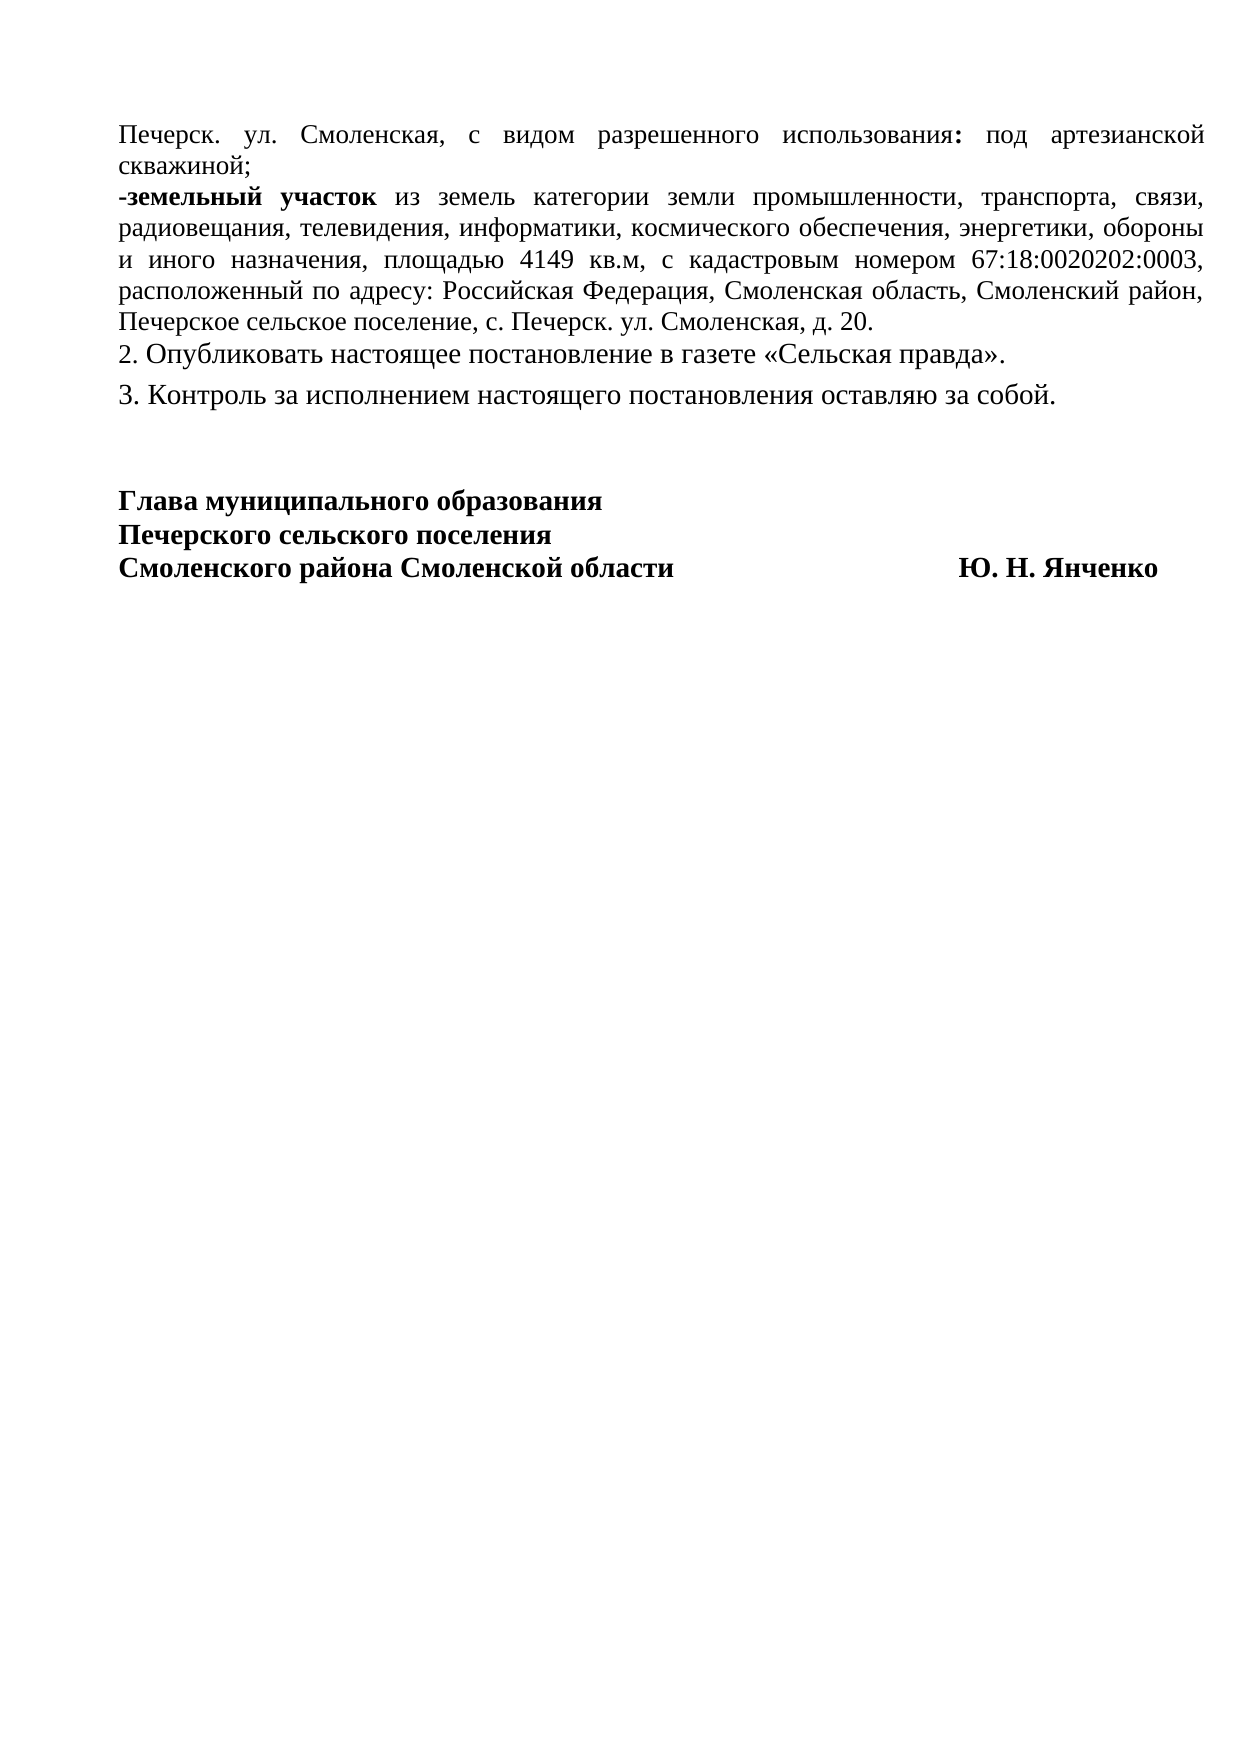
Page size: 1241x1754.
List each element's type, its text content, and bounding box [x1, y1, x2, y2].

text 2. Опубликовать настоящее постановление в газете «Сельская правда». [118, 336, 1205, 370]
text -земельный участок из земель категории земли промышленности, транспорта, связи, радиовещания, телевидения, информатики, космического обеспечения, энергетики, обороны и иного назначения, площадью 4149 кв.м, с кадастровым номером 67:18:0020202:0003, расположенный по адресу: Российская Федерация, Смоленская область, Смоленский район, Печерское сельское поселение, с. Печерск. ул. Смоленская, д. 20. [118, 180, 1205, 336]
text Глава муниципального образования [118, 483, 1205, 517]
text Смоленского района Смоленской области Ю. Н. Янченко [118, 551, 1205, 584]
text Печерского сельского поселения [118, 517, 1205, 551]
text 3. Контроль за исполнением настоящего постановления оставляю за собой. [118, 377, 1205, 411]
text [118, 118, 1205, 180]
